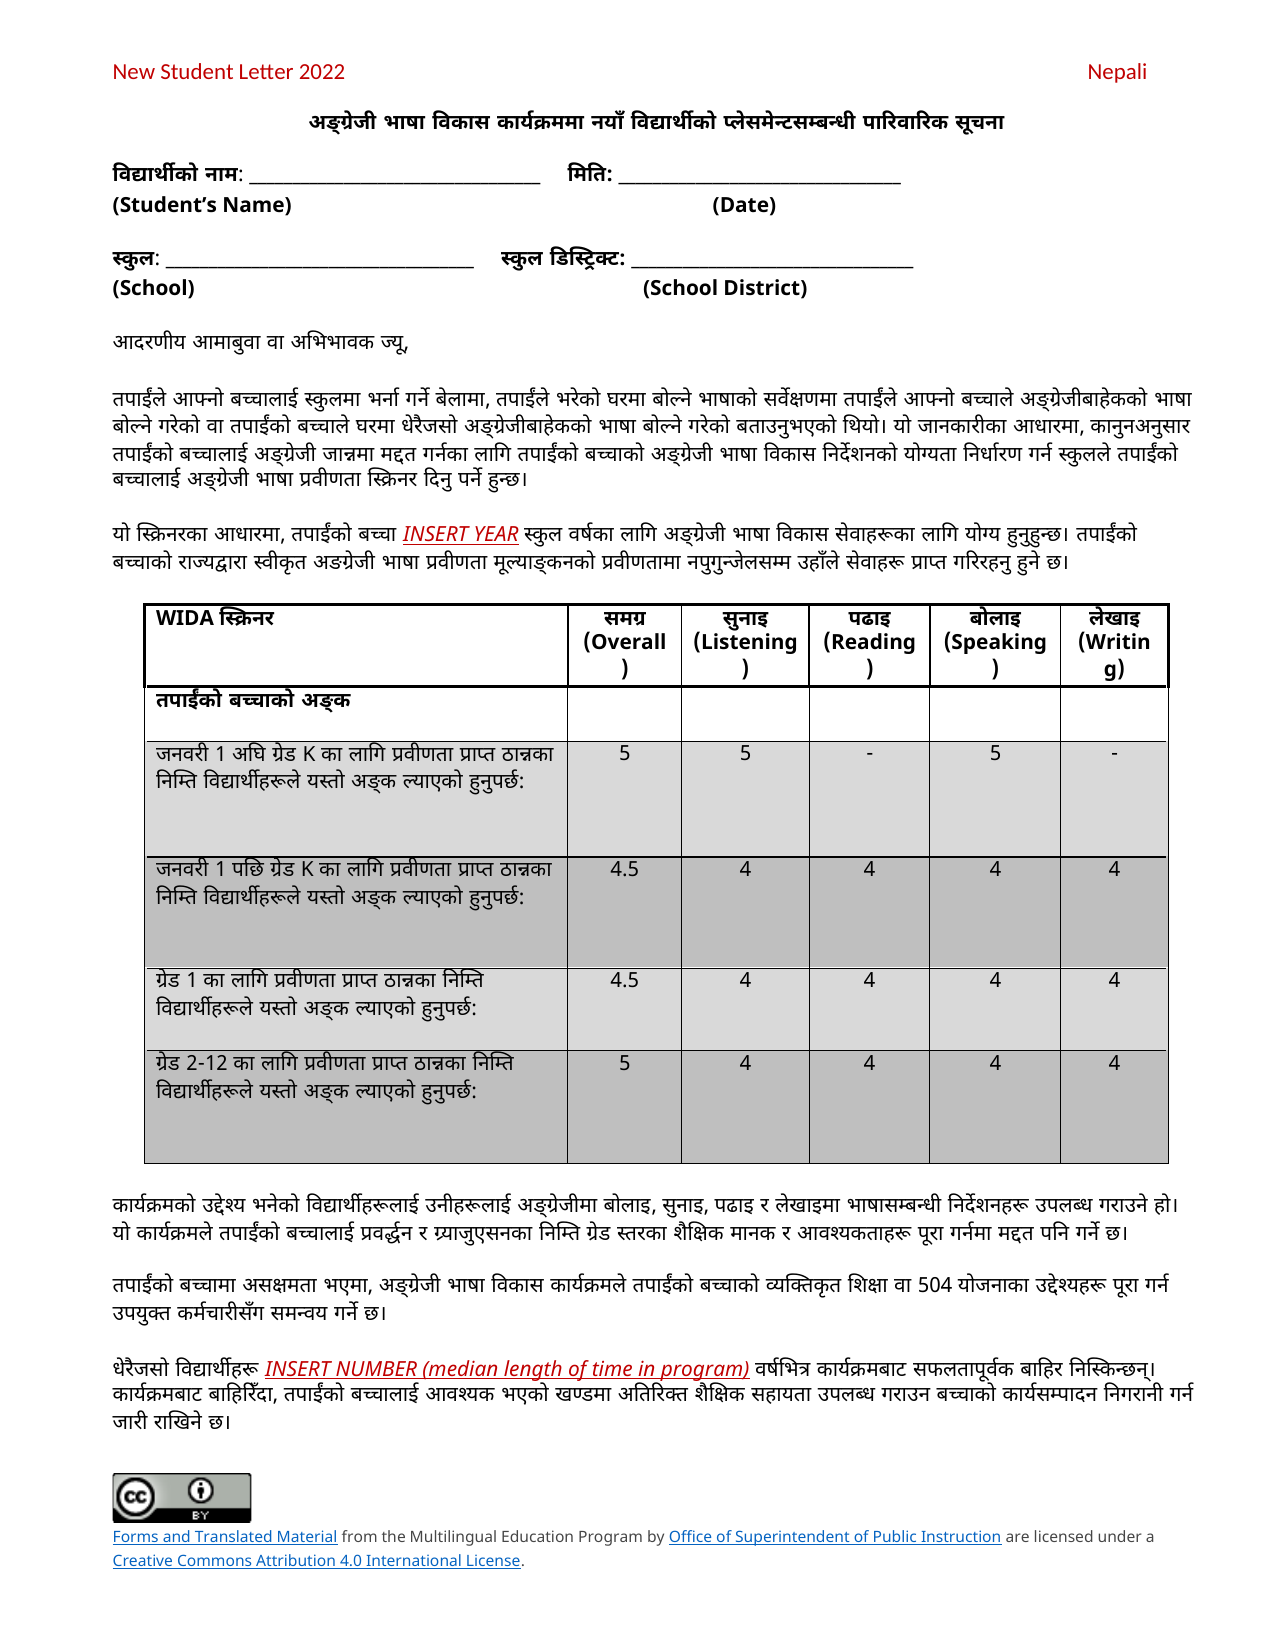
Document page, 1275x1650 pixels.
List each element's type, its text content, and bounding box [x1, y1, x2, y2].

table_cell 4 [810, 858, 929, 967]
text तपाईंको बच्चामा असक्षमता भएमा, अङ्ग्रेजी भाषा विकास कार्यक्रमले तपाईंको बच्चाको व्यक्तिकृत शिक्षा वा 504 योजनाका उद्देश्यहरू पूरा गर्न उपयुक्त कर्मचारीसँग समन्वय गर्ने छ। [112, 1273, 1200, 1326]
table_header बोलाइ (Speaking) [931, 606, 1060, 685]
table_header पढाइ (Reading) [810, 606, 929, 685]
table_cell 4 [682, 1051, 809, 1163]
table_cell 4 [1061, 968, 1168, 1050]
text कार्यक्रमको उद्देश्य भनेको विद्यार्थीहरूलाई उनीहरूलाई अङ्ग्रेजीमा बोलाइ, सुनाइ, पढाइ र लेखाइमा भाषासम्बन्धी निर्देशनहरू उपलब्ध गराउने हो। यो कार्यक्रमले तपाईंको बच्चालाई प्रवर्द्धन र ग्र्याजुएसनका निम्ति ग्रेड स्तरका शैक्षिक मानक र आवश्यकताहरू पूरा गर्नमा मद्दत पनि गर्ने छ। [112, 1193, 1200, 1245]
picture [112, 1473, 252, 1523]
text (Student’s Name) (Date) [112, 190, 1200, 218]
table_cell ग्रेड 2-12 का लागि प्रवीणता प्राप्त ठान्नका निम्ति विद्यार्थीहरूले यस्तो अङ्क ल्याएको हुनुपर्छ: [145, 1050, 567, 1163]
table_cell 5 [568, 1051, 681, 1163]
table_cell - [810, 742, 929, 856]
table_cell 4.5 [568, 969, 681, 1050]
table_cell ग्रेड 1 का लागि प्रवीणता प्राप्त ठान्नका निम्ति विद्यार्थीहरूले यस्तो अङ्क ल्याएको हुनुपर्छ: [145, 968, 567, 1050]
text अङ्ग्रेजी भाषा विकास कार्यक्रममा नयाँ विद्यार्थीको प्लेसमेन्टसम्बन्धी पारिवारिक सूचना [112, 110, 1200, 162]
table_cell जनवरी 1 अघि ग्रेड K का लागि प्रवीणता प्राप्त ठान्नका निम्ति विद्यार्थीहरूले यस्तो अङ्क ल्याएको हुनुपर्छ: [145, 741, 567, 856]
table_cell 4 [930, 969, 1060, 1050]
table_header लेखाइ (Writing) [1061, 606, 1167, 685]
table_cell 4 [810, 1051, 929, 1163]
table_cell 4 [930, 858, 1060, 967]
table_cell 4 [1061, 856, 1168, 967]
text स्कुल: ____________________________________ स्कुल डिस्ट्रिक्ट: _________________________________ [112, 218, 1200, 273]
table_cell [810, 688, 929, 741]
table_cell तपाईंको बच्चाको अङ्क [145, 685, 567, 741]
text तपाईंले आफ्नो बच्चालाई स्कुलमा भर्ना गर्ने बेलामा, तपाईंले भरेको घरमा बोल्ने भाषाको सर्वेक्षणमा तपाईंले आफ्नो बच्चाले अङ्ग्रेजीबाहेकको भाषा बोल्ने गरेको वा तपाईंको बच्चाले घरमा धेरैजसो अङ्ग्रेजीबाहेकको भाषा बोल्ने गरेको बताउनुभएको थियो। यो जानकारीका आधारमा, कानुनअनुसार तपाईंको बच्चालाई अङ्ग्रेजी जान्नमा मद्दत गर्नका लागि तपाईंको बच्चाको अङ्ग्रेजी भाषा विकास निर्देशनको योग्यता निर्धारण गर्न स्कुलले तपाईंको बच्चालाई अङ्ग्रेजी भाषा प्रवीणता स्क्रिनर दिनु पर्ने हुन्छ। [112, 387, 1200, 491]
text यो स्क्रिनरका आधारमा, तपाईंको बच्चा INSERT YEAR स्कुल वर्षका लागि अङ्ग्रेजी भाषा विकास सेवाहरूका लागि योग्य हुनुहुन्छ। तपाईंको बच्चाको राज्यद्वारा स्वीकृत अङग्रेजी भाषा प्रवीणता मूल्याङ्कनको प्रवीणतामा नपुगुन्जेलसम्म उहाँले सेवाहरू प्राप्त गरिरहनु हुने छ। [112, 519, 1200, 574]
table_cell 4 [1061, 1050, 1168, 1163]
text धेरैजसो विद्यार्थीहरू INSERT NUMBER (median length of time in program) वर्षभित्र कार्यक्रमबाट सफलतापूर्वक बाहिर निस्किन्छन्। कार्यक्रमबाट बाहिरिँदा, तपाईंको बच्चालाई आवश्यक भएको खण्डमा अतिरिक्त शैक्षिक सहायता उपलब्ध गराउन बच्चाको कार्यसम्पादन निगरानी गर्न जारी राखिने छ। [112, 1354, 1200, 1434]
table_header समग्र (Overall) [569, 606, 681, 685]
table_cell - [1061, 741, 1168, 856]
table_cell 5 [930, 742, 1060, 856]
text विद्यार्थीको नाम: __________________________________ मिति: _________________________________ [112, 162, 1200, 190]
table_cell 4 [682, 858, 809, 967]
text (School) (School District) [112, 273, 1200, 302]
table_cell 4 [810, 969, 929, 1050]
table_header WIDA स्क्रिनर [146, 606, 567, 685]
table_cell [930, 688, 1060, 741]
table_cell 4 [930, 1051, 1060, 1163]
text आदरणीय आमाबुवा वा अभिभावक ज्यू, [112, 330, 1200, 358]
table_cell [568, 688, 681, 741]
table_header सुनाइ (Listening) [682, 606, 808, 685]
table_cell 4 [682, 969, 809, 1050]
table_cell [1061, 685, 1168, 741]
table_cell जनवरी 1 पछि ग्रेड K का लागि प्रवीणता प्राप्त ठान्नका निम्ति विद्यार्थीहरूले यस्तो अङ्क ल्याएको हुनुपर्छ: [145, 856, 567, 967]
table_cell [682, 688, 809, 741]
table_cell 4.5 [568, 858, 681, 967]
table_cell 5 [568, 742, 681, 856]
table_cell 5 [682, 742, 809, 856]
